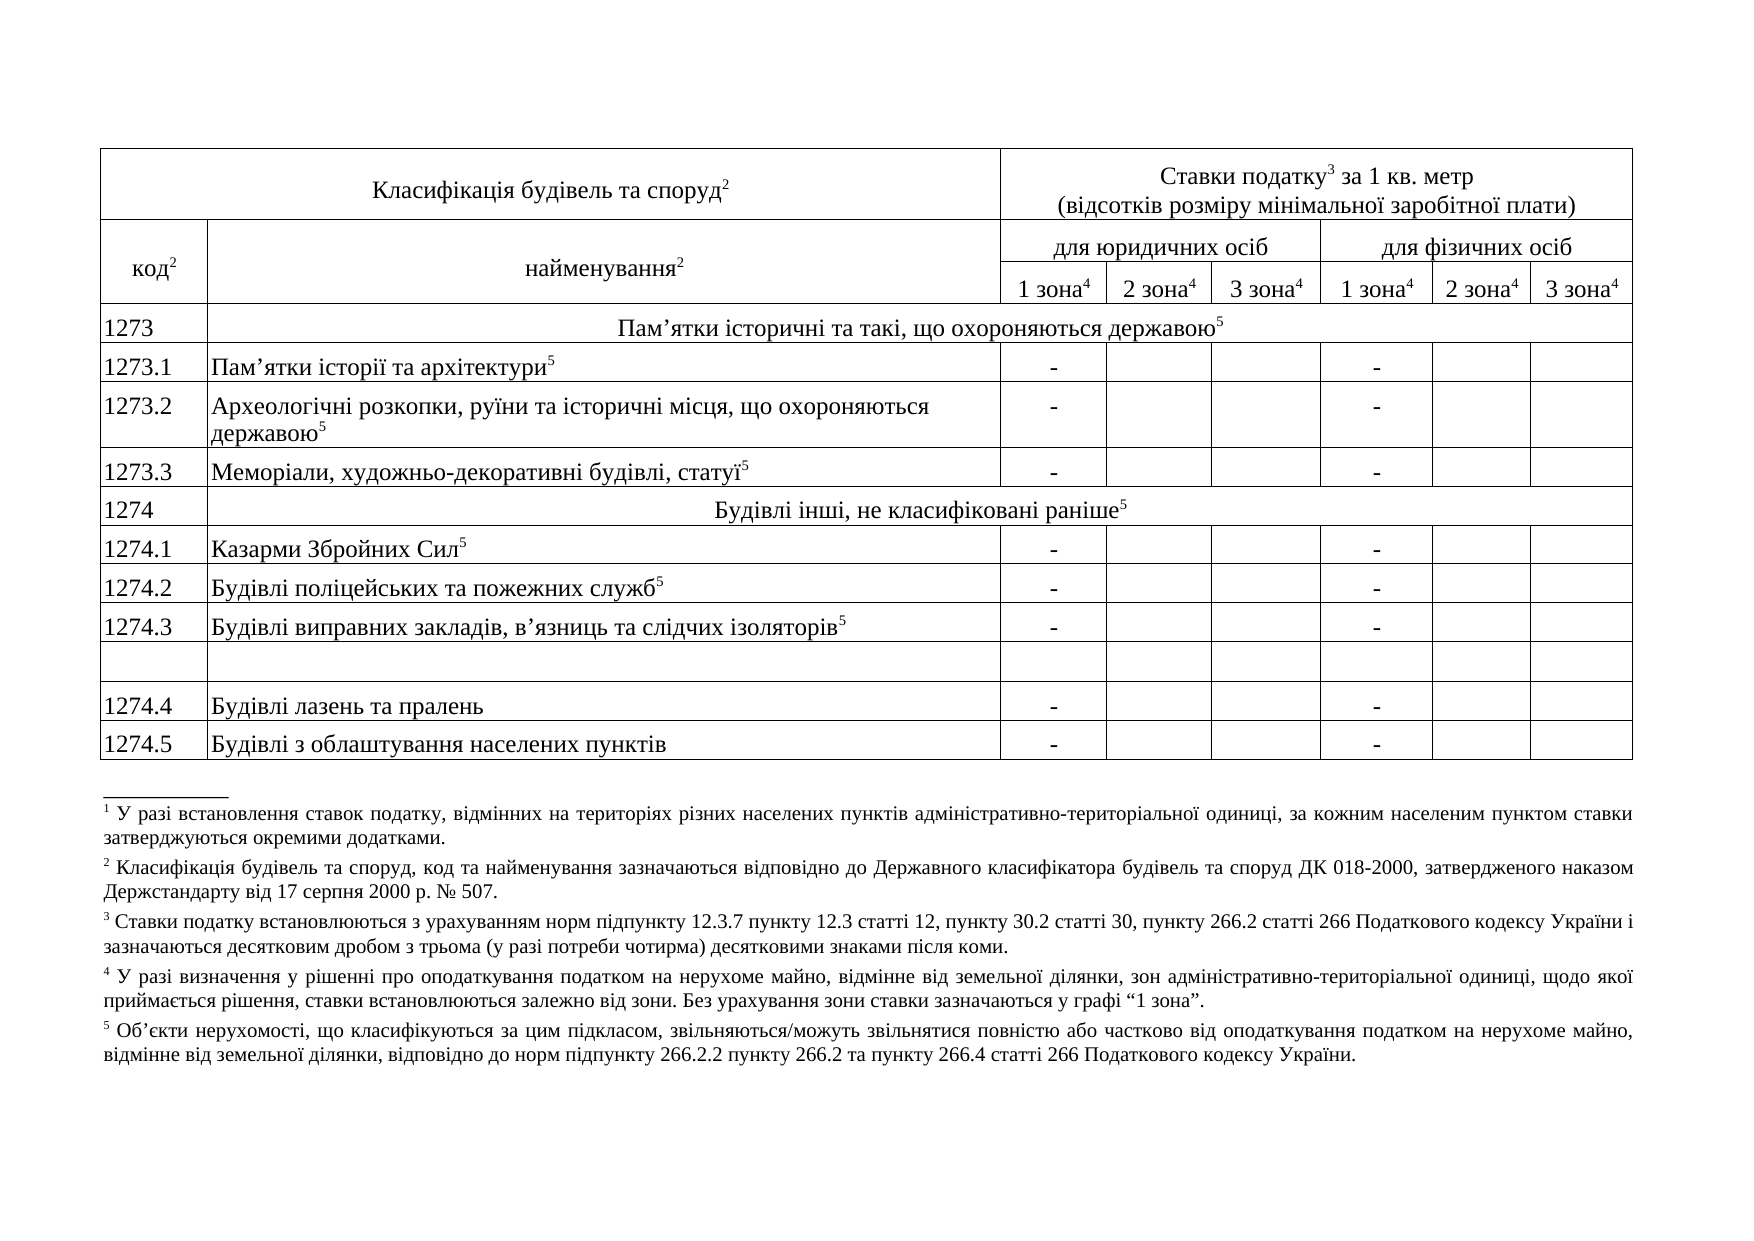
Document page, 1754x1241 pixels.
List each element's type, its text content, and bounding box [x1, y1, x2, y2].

table_cell [1433, 682, 1530, 720]
table_cell [1107, 564, 1211, 602]
table_cell 1 зона4 [1321, 262, 1432, 303]
table_cell - [1001, 448, 1106, 486]
table_cell 1274.2 [101, 564, 207, 602]
table_cell найменування2 [208, 220, 1000, 303]
table_cell 1274.1 [101, 526, 207, 563]
table_cell - [1001, 343, 1106, 381]
table_cell - [1001, 564, 1106, 602]
table_cell 1273.3 [101, 448, 207, 486]
table_cell [1433, 642, 1530, 681]
table_cell [1531, 603, 1632, 641]
table_cell [1531, 564, 1632, 602]
table_cell [1212, 642, 1320, 681]
table_cell 1273 [101, 304, 207, 342]
table_cell 1273.1 [101, 343, 207, 381]
text 3 Ставки податку встановлюються з урахуванням норм підпункту 12.3.7 пункту 12.3 статті 12, пункту 30.2 статті 30, пункту 266.2 статті 266 Податкового кодексу України і зазначаються десятковим дробом з трьома (у разі потреби чотирма) десятковими знаками після коми. [103, 909, 1636, 958]
table_cell Пам’ятки історичні та такі, що охороняються державою5 [208, 304, 1632, 342]
table_cell [1107, 721, 1211, 758]
table_cell [1531, 526, 1632, 563]
table_cell код2 [101, 220, 207, 303]
table_cell - [1001, 526, 1106, 563]
table_cell - [1321, 564, 1432, 602]
table_cell Будівлі поліцейських та пожежних служб5 [208, 564, 1000, 602]
table_cell [1433, 343, 1530, 381]
table_cell [1321, 642, 1432, 681]
table_cell - [1321, 603, 1432, 641]
table_cell - [1321, 382, 1432, 447]
table_cell [1107, 603, 1211, 641]
table_cell [1212, 448, 1320, 486]
table_cell 3 зона4 [1212, 262, 1320, 303]
table_cell 1274.3 [101, 603, 207, 641]
table_cell - [1321, 682, 1432, 720]
table_header Ставки податку3 за 1 кв. метр (відсотків розміру мінімальної заробітної плати) [1001, 149, 1632, 219]
table_cell Археологічні розкопки, руїни та історичні місця, що охороняються державою5 [208, 382, 1000, 447]
table_cell [1107, 448, 1211, 486]
table_cell [1212, 564, 1320, 602]
table_cell 1273.2 [101, 382, 207, 447]
table_cell [1531, 343, 1632, 381]
table_cell [1107, 382, 1211, 447]
table_cell Будівлі інші, не класифіковані раніше5 [208, 487, 1632, 524]
table_cell [1433, 382, 1530, 447]
text __________ [103, 772, 1636, 801]
table_cell [1531, 682, 1632, 720]
table_cell [1001, 642, 1106, 681]
text 4 У разі визначення у рішенні про оподаткування податком на нерухоме майно, відмінне від земельної ділянки, зон адміністративно-територіальної одиниці, щодо якої приймається рішення, ставки встановлюються залежно від зони. Без урахування зони ставки зазначаються у графі “1 зона”. [103, 964, 1636, 1012]
table_cell 1274 [101, 487, 207, 524]
table_cell 3 зона4 [1531, 262, 1632, 303]
table_cell [1433, 721, 1530, 758]
table_cell [1433, 603, 1530, 641]
table_cell [1107, 642, 1211, 681]
table_cell [1107, 343, 1211, 381]
table_cell [1212, 382, 1320, 447]
table_cell [1531, 721, 1632, 758]
table_cell [1433, 526, 1530, 563]
table_cell Будівлі виправних закладів, в’язниць та слідчих ізоляторів5 [208, 603, 1000, 641]
table_cell для фізичних осіб [1321, 220, 1632, 261]
table_cell [208, 642, 1000, 681]
table_cell - [1001, 682, 1106, 720]
table_cell [1531, 382, 1632, 447]
table_cell 1274.5 [101, 721, 207, 758]
table_cell - [1321, 448, 1432, 486]
table_cell [1433, 564, 1530, 602]
table_cell 2 зона4 [1433, 262, 1530, 303]
table_cell [1531, 448, 1632, 486]
table_cell 1 зона4 [1001, 262, 1106, 303]
table_cell - [1321, 721, 1432, 758]
table_cell - [1001, 603, 1106, 641]
table_cell 1274.4 [101, 682, 207, 720]
table_cell - [1001, 382, 1106, 447]
table_cell для юридичних осіб [1001, 220, 1320, 261]
text 1 У разі встановлення ставок податку, відмінних на територіях різних населених пунктів адміністративно-територіальної одиниці, за кожним населеним пунктом ставки затверджуються окремими додатками. [103, 801, 1636, 849]
table_cell Меморіали, художньо-декоративні будівлі, статуї5 [208, 448, 1000, 486]
table_cell [1212, 721, 1320, 758]
table_header Класифікація будівель та споруд2 [101, 149, 1000, 219]
table_cell [1531, 642, 1632, 681]
table_cell [1212, 343, 1320, 381]
table_cell [1212, 603, 1320, 641]
table_cell - [1321, 343, 1432, 381]
table_cell - [1001, 721, 1106, 758]
text 2 Класифікація будівель та споруд, код та найменування зазначаються відповідно до Державного класифікатора будівель та споруд ДК 018-2000, затвердженого наказом Держстандарту від 17 серпня 2000 р. № 507. [103, 855, 1636, 903]
table_cell [1433, 448, 1530, 486]
table_cell [1212, 526, 1320, 563]
table_cell Будівлі з облаштування населених пунктів [208, 721, 1000, 758]
table_cell [1212, 682, 1320, 720]
table_cell [1107, 682, 1211, 720]
table_cell [1107, 526, 1211, 563]
text 5 Об’єкти нерухомості, що класифікуються за цим підкласом, звільняються/можуть звільнятися повністю або частково від оподаткування податком на нерухоме майно, відмінне від земельної ділянки, відповідно до норм підпункту 266.2.2 пункту 266.2 та пункту 266.4 статті 266 Податкового кодексу України. [103, 1018, 1636, 1066]
table_cell Пам’ятки історії та архітектури5 [208, 343, 1000, 381]
table_cell [101, 642, 207, 681]
table_cell - [1321, 526, 1432, 563]
table_cell Казарми Збройних Сил5 [208, 526, 1000, 563]
table_cell 2 зона4 [1107, 262, 1211, 303]
table_cell Будівлі лазень та пралень [208, 682, 1000, 720]
